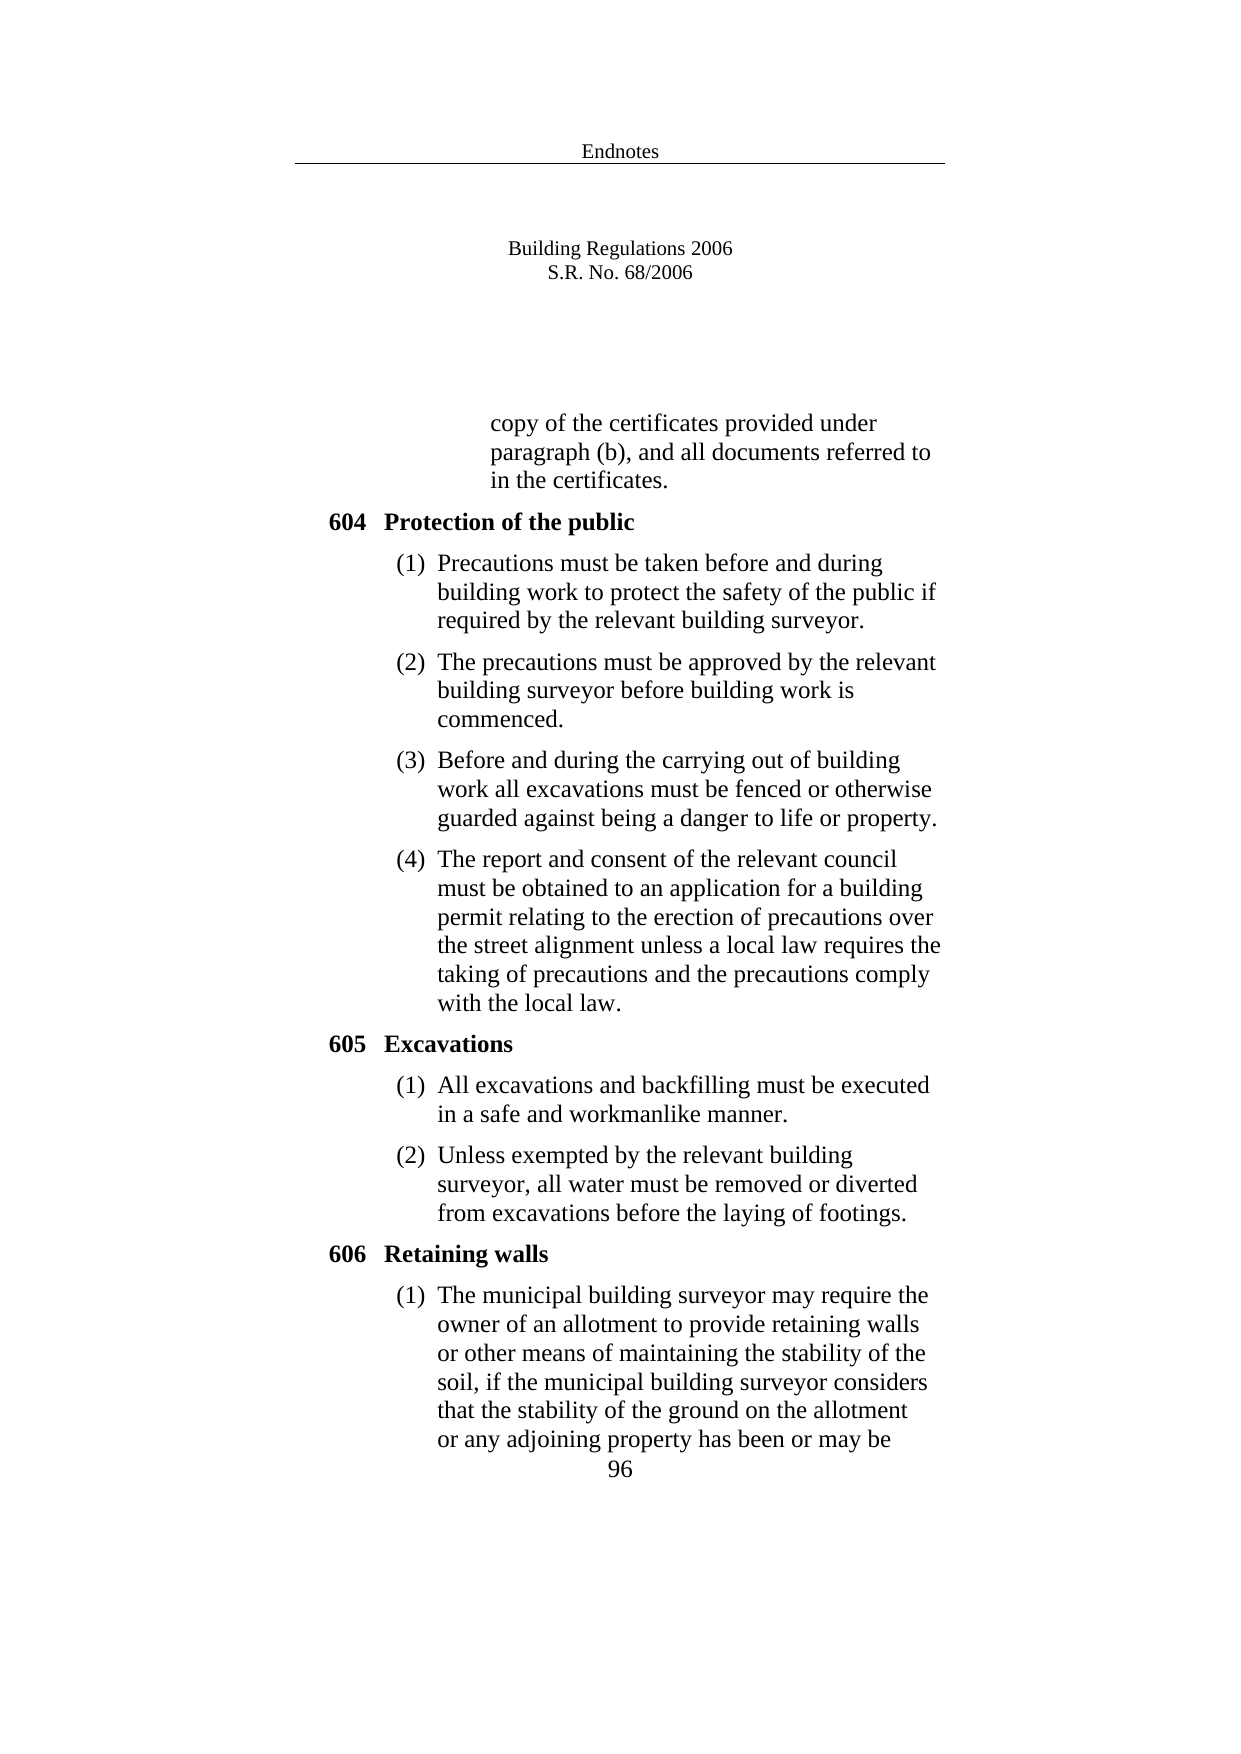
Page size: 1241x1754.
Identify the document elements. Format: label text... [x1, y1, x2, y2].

subtitle (4) The report and consent of the relevant council must be obtained to an application for a building permit relating to the erection of precautions over the street alignment unless a local law requires the taking of precautions and the precautions comply with the local law. [295, 844, 945, 1017]
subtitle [295, 1280, 945, 1453]
subtitle (1) All excavations and backfilling must be executed in a safe and workmanlike manner. [295, 1070, 945, 1128]
subtitle 606 Retaining walls [295, 1239, 945, 1268]
subtitle (2) The precautions must be approved by the relevant building surveyor before building work is commenced. [295, 647, 945, 733]
subtitle (3) Before and during the carrying out of building work all excavations must be fenced or otherwise guarded against being a danger to life or property. [295, 745, 945, 832]
subtitle (2) Unless exempted by the relevant building surveyor, all water must be removed or diverted from excavations before the laying of footings. [295, 1140, 945, 1227]
subtitle 604 Protection of the public [295, 507, 945, 535]
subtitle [295, 408, 945, 494]
subtitle 605 Excavations [295, 1029, 945, 1058]
subtitle (1) Precautions must be taken before and during building work to protect the safety of the public if required by the relevant building surveyor. [295, 548, 945, 634]
